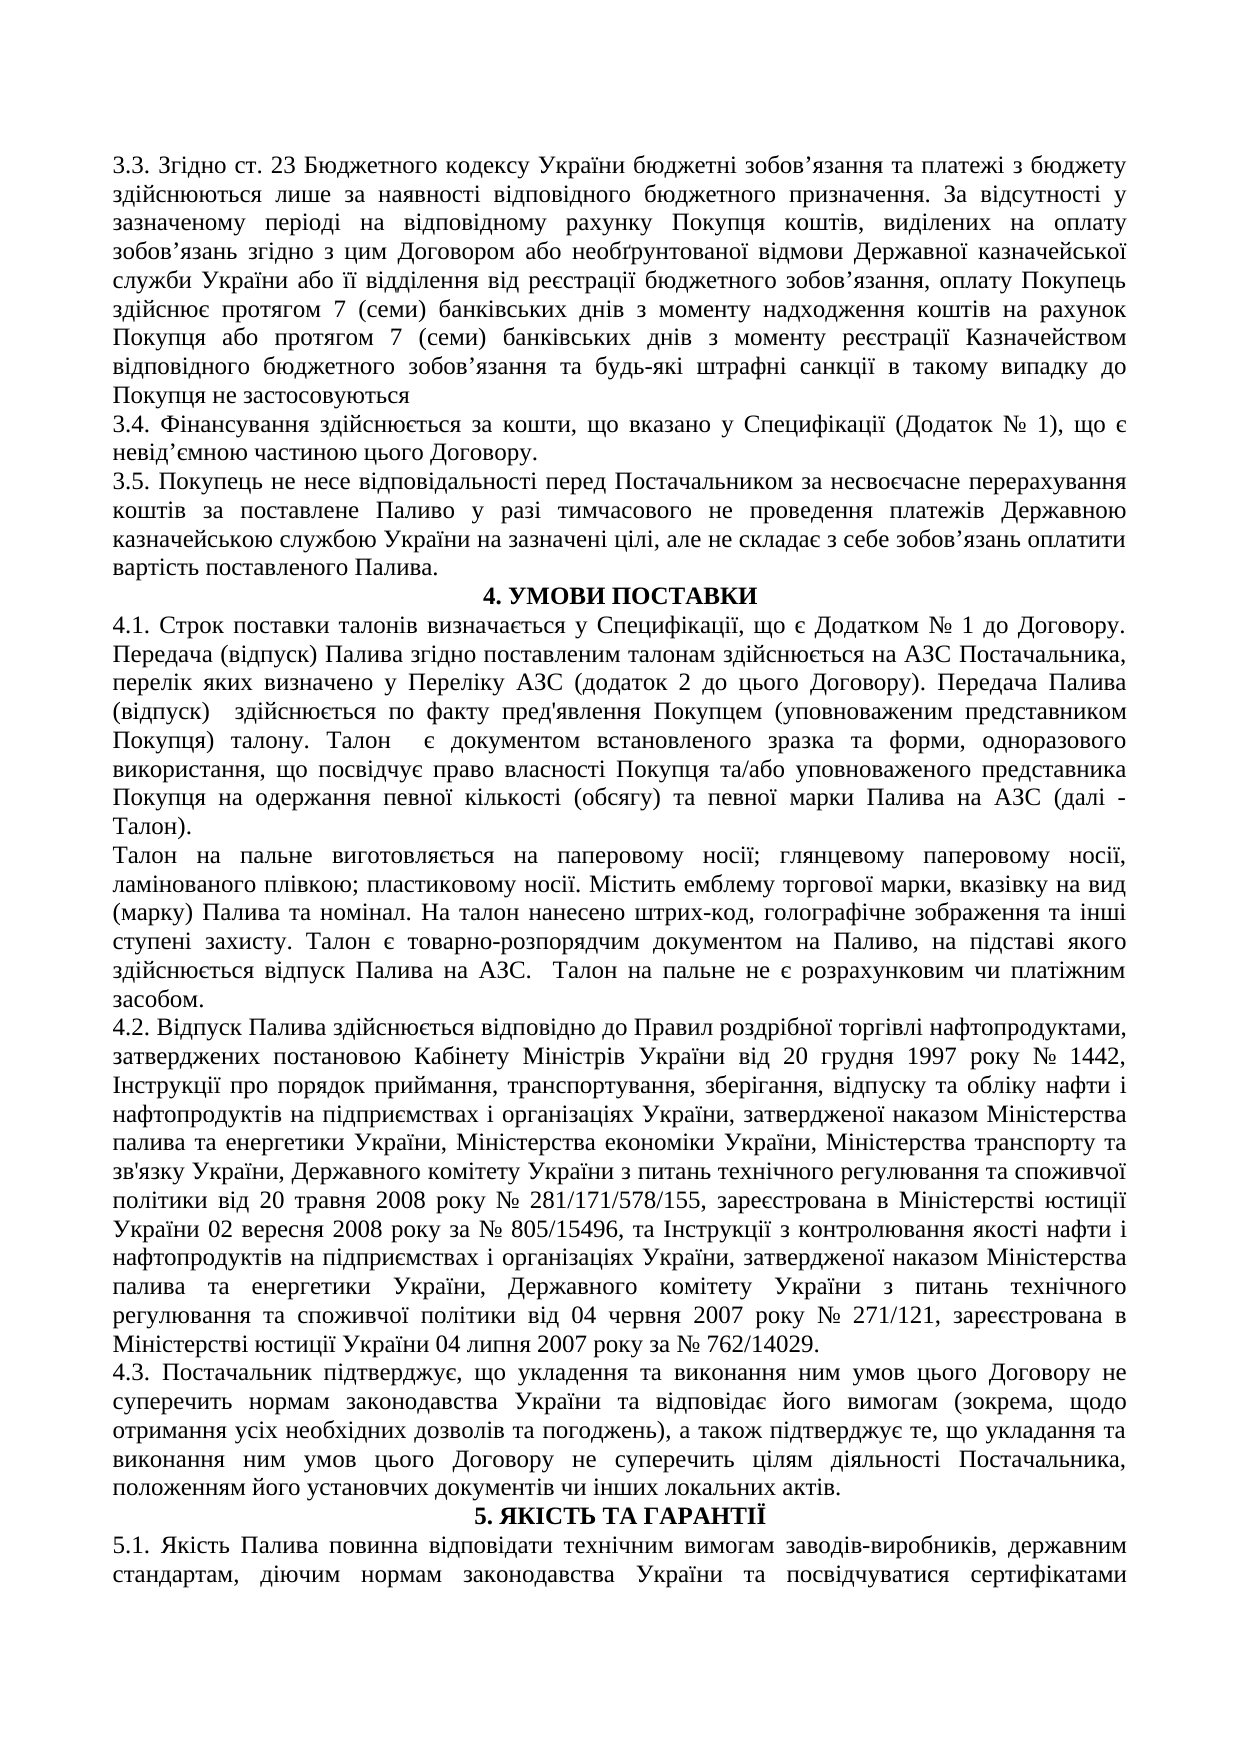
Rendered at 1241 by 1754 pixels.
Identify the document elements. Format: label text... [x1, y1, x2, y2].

text 4. УМОВИ ПОСТАВКИ [112, 581, 1128, 610]
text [112, 1530, 1128, 1587]
text 3.3. Згідно ст. 23 Бюджетного кодексу України бюджетні зобов’язання та платежі з бюджету здійснюються лише за наявності відповідного бюджетного призначення. За відсутності у зазначеному періоді на відповідному рахунку Покупця коштів, виділених на оплату зобов’язань згідно з цим Договором або необґрунтованої відмови Державної казначейської служби України або її відділення від реєстрації бюджетного зобов’язання, оплату Покупець здійснює протягом 7 (семи) банківських днів з моменту надходження коштів на рахунок Покупця або протягом 7 (семи) банківських днів з моменту реєстрації Казначейством відповідного бюджетного зобов’язання та будь-які штрафні санкції в такому випадку до Покупця не застосовуються [112, 150, 1128, 409]
text 4.2. Відпуск Палива здійснюється відповідно до Правил роздрібної торгівлі нафтопродуктами, затверджених постановою Кабінету Міністрів України від 20 грудня 1997 року № 1442, Інструкції про порядок приймання, транспортування, зберігання, відпуску та обліку нафти і нафтопродуктів на підприємствах і організаціях України, затвердженої наказом Міністерства палива та енергетики України, Міністерства економіки України, Міністерства транспорту та зв'язку України, Державного комітету України з питань технічного регулювання та споживчої політики від 20 травня 2008 року № 281/171/578/155, зареєстрована в Міністерстві юстиції України 02 вересня 2008 року за № 805/15496, та Інструкції з контролювання якості нафти і нафтопродуктів на підприємствах і організаціях України, затвердженої наказом Міністерства палива та енергетики України, Державного комітету України з питань технічного регулювання та споживчої політики від 04 червня 2007 року № 271/121, зареєстрована в Міністерстві юстиції України 04 липня 2007 року за № 762/14029. [112, 1012, 1128, 1357]
text Талон на пальне виготовляється на паперовому носії; глянцевому паперовому носії, ламінованого плівкою; пластиковому носії. Містить емблему торгової марки, вказівку на вид (марку) Палива та номінал. На талон нанесено штрих-код, голографічне зображення та інші ступені захисту. Талон є товарно-розпорядчим документом на Паливо, на підставі якого здійснюється відпуск Палива на АЗС. Талон на пальне не є розрахунковим чи платіжним засобом. [112, 840, 1128, 1012]
text 3.4. Фінансування здійснюється за кошти, що вказано у Специфікації (Додаток № 1), що є невід’ємною частиною цього Договору. [112, 409, 1128, 466]
text 3.5. Покупець не несе відповідальності перед Постачальником за несвоєчасне перерахування коштів за поставлене Паливо у разі тимчасового не проведення платежів Державною казначейською службою України на зазначені цілі, але не складає з себе зобов’язань оплатити вартість поставленого Палива. [112, 466, 1128, 581]
text 4.3. Постачальник підтверджує, що укладення та виконання ним умов цього Договору не суперечить нормам законодавства України та відповідає його вимогам (зокрема, щодо отримання усіх необхідних дозволів та погоджень), а також підтверджує те, що укладання та виконання ним умов цього Договору не суперечить цілям діяльності Постачальника, положенням його установчих документів чи інших локальних актів. [112, 1357, 1128, 1501]
text 5. ЯКІСТЬ ТА ГАРАНТІЇ [112, 1501, 1128, 1530]
text 4.1. Строк поставки талонів визначається у Специфікації, що є Додатком № 1 до Договору. Передача (відпуск) Палива згідно поставленим талонам здійснюється на АЗС Постачальника, перелік яких визначено у Переліку АЗС (додаток 2 до цього Договору). Передача Палива (відпуск) здійснюється по факту пред'явлення Покупцем (уповноваженим представником Покупця) талону. Талон є документом встановленого зразка та форми, одноразового використання, що посвідчує право власності Покупця та/або уповноваженого представника Покупця на одержання певної кількості (обсягу) та певної марки Палива на АЗС (далі - Талон). [112, 610, 1128, 840]
